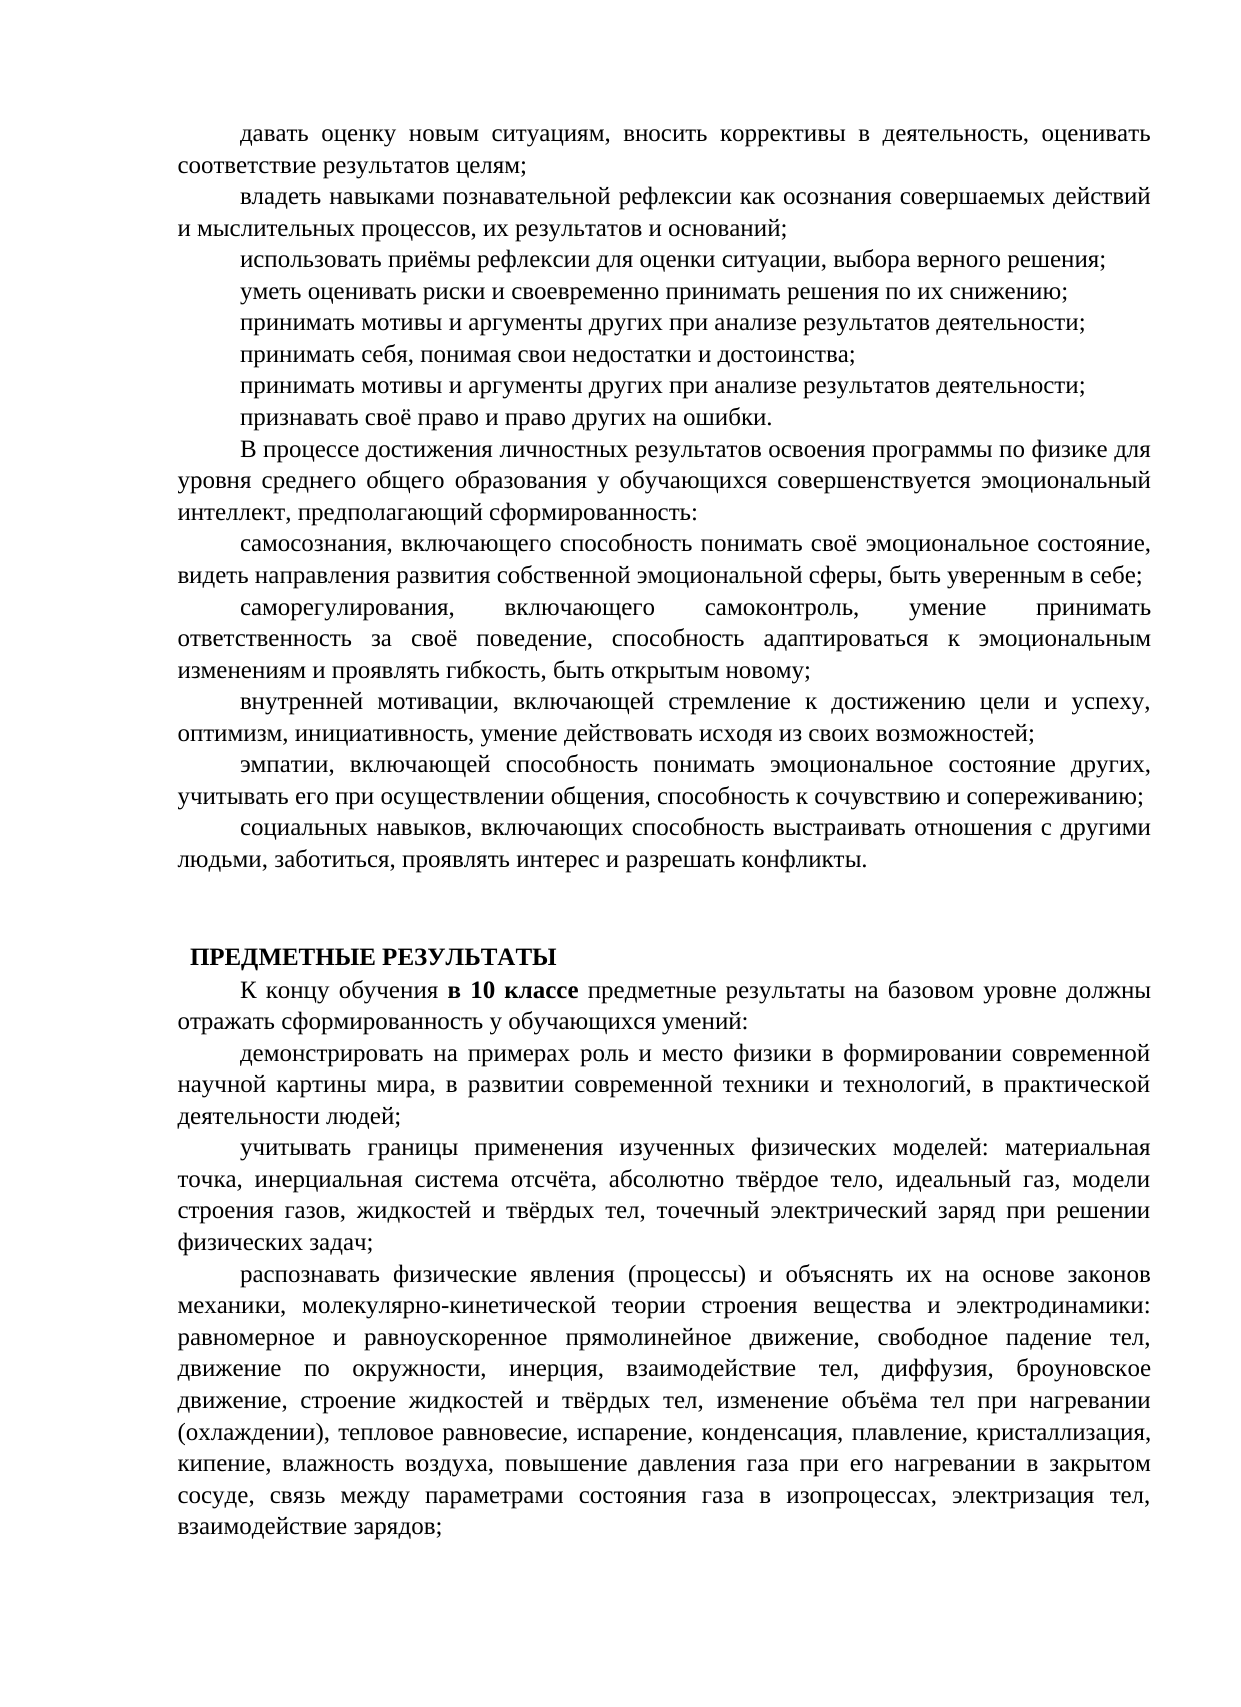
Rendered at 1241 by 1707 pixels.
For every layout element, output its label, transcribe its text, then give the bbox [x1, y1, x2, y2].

text признавать своё право и право других на ошибки. [177, 402, 1152, 431]
text внутренней мотивации, включающей стремление к достижению цели и успеху, оптимизм, инициативность, умение действовать исходя из своих возможностей; [177, 686, 1152, 747]
text К концу обучения в 10 классе предметные результаты на базовом уровне должны отражать сформированность у обучающихся умений: [177, 975, 1152, 1035]
text саморегулирования, включающего самоконтроль, умение принимать ответственность за своё поведение, способность адаптироваться к эмоциональным изменениям и проявлять гибкость, быть открытым новому; [177, 592, 1152, 683]
text распознавать физические явления (процессы) и объяснять их на основе законов механики, молекулярно-кинетической теории строения вещества и электродинамики: равномерное и равноускоренное прямолинейное движение, свободное падение тел, движение по окружности, инерция, взаимодействие тел, диффузия, броуновское движение, строение жидкостей и твёрдых тел, изменение объёма тел при нагревании (охлаждении), тепловое равновесие, испарение, конденсация, плавление, кристаллизация, кипение, влажность воздуха, повышение давления газа при его нагревании в закрытом сосуде, связь между параметрами состояния газа в изопроцессах, электризация тел, взаимодействие зарядов; [177, 1259, 1152, 1540]
text использовать приёмы рефлексии для оценки ситуации, выбора верного решения; [177, 244, 1152, 273]
text эмпатии, включающей способность понимать эмоциональное состояние других, учитывать его при осуществлении общения, способность к сочувствию и сопереживанию; [177, 749, 1152, 810]
text владеть навыками познавательной рефлексии как осознания совершаемых действий и мыслительных процессов, их результатов и оснований; [177, 181, 1152, 242]
text В процессе достижения личностных результатов освоения программы по физике для уровня среднего общего образования у обучающихся совершенствуется эмоциональный интеллект, предполагающий сформированность: [177, 434, 1152, 526]
text уметь оценивать риски и своевременно принимать решения по их снижению; [177, 276, 1152, 305]
text принимать мотивы и аргументы других при анализе результатов деятельности; [177, 371, 1152, 399]
text ПРЕДМЕТНЫЕ РЕЗУЛЬТАТЫ [190, 942, 1152, 970]
text принимать себя, понимая свои недостатки и достоинства; [177, 339, 1152, 368]
text самосознания, включающего способность понимать своё эмоциональное состояние, видеть направления развития собственной эмоциональной сферы, быть уверенным в себе; [177, 528, 1152, 589]
text учитывать границы применения изученных физических моделей: материальная точка, инерциальная система отсчёта, абсолютно твёрдое тело, идеальный газ, модели строения газов, жидкостей и твёрдых тел, точечный электрический заряд при решении физических задач; [177, 1132, 1152, 1256]
text демонстрировать на примерах роль и место физики в формировании современной научной картины мира, в развитии современной техники и технологий, в практической деятельности людей; [177, 1038, 1152, 1130]
text давать оценку новым ситуациям, вносить коррективы в деятельность, оценивать соответствие результатов целям; [177, 118, 1152, 178]
text социальных навыков, включающих способность выстраивать отношения с другими людьми, заботиться, проявлять интерес и разрешать конфликты. [177, 812, 1152, 873]
text принимать мотивы и аргументы других при анализе результатов деятельности; [177, 307, 1152, 336]
